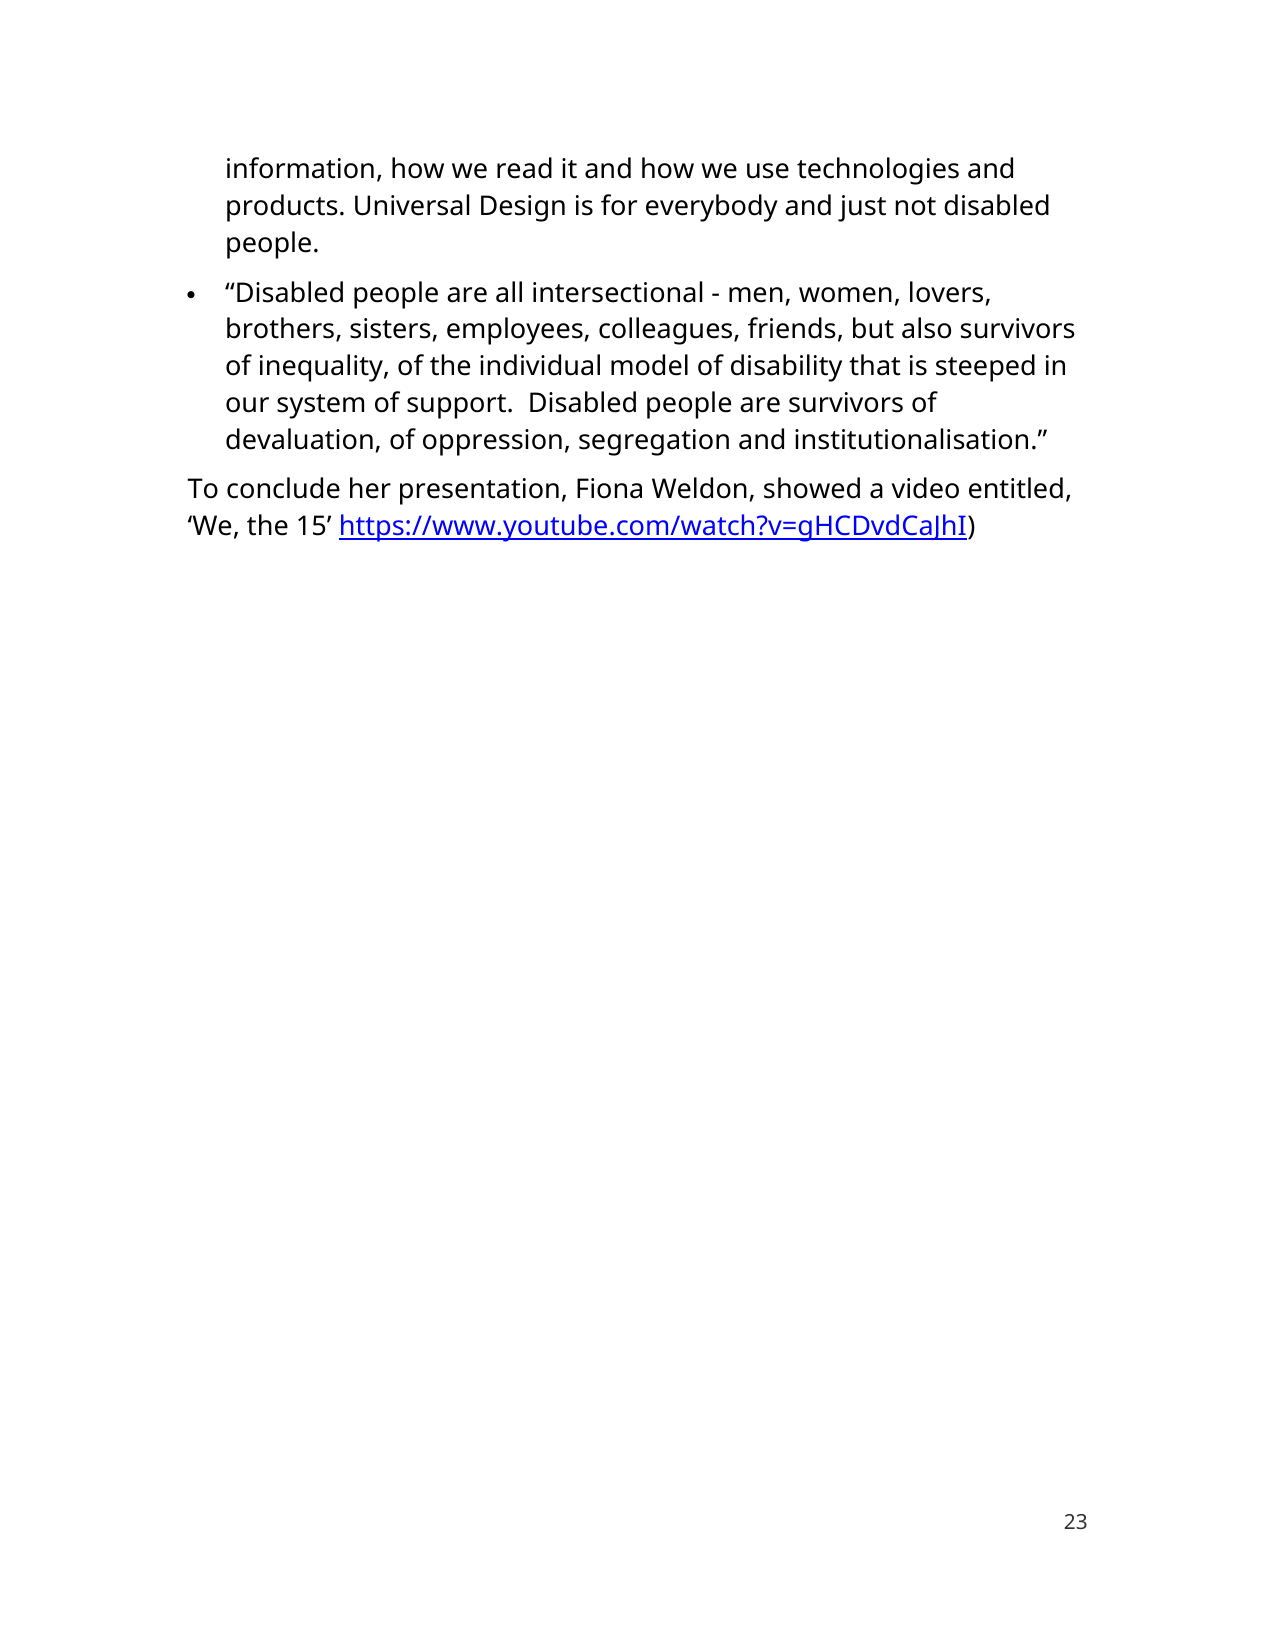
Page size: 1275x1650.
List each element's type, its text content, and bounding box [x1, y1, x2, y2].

text To conclude her presentation, Fiona Weldon, showed a video entitled, ‘We, the 15’ https://www.youtube.com/watch?v=gHCDvdCaJhI) [187, 470, 1087, 544]
list “Disabled people are all intersectional - men, women, lovers, brothers, sisters, employees, colleagues, friends, but also survivors of inequality, of the individual model of disability that is steeped in our system of support. Disabled people are survivors of devaluation, of oppression, segregation and institutionalisation.” [187, 273, 1087, 457]
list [187, 150, 1087, 261]
